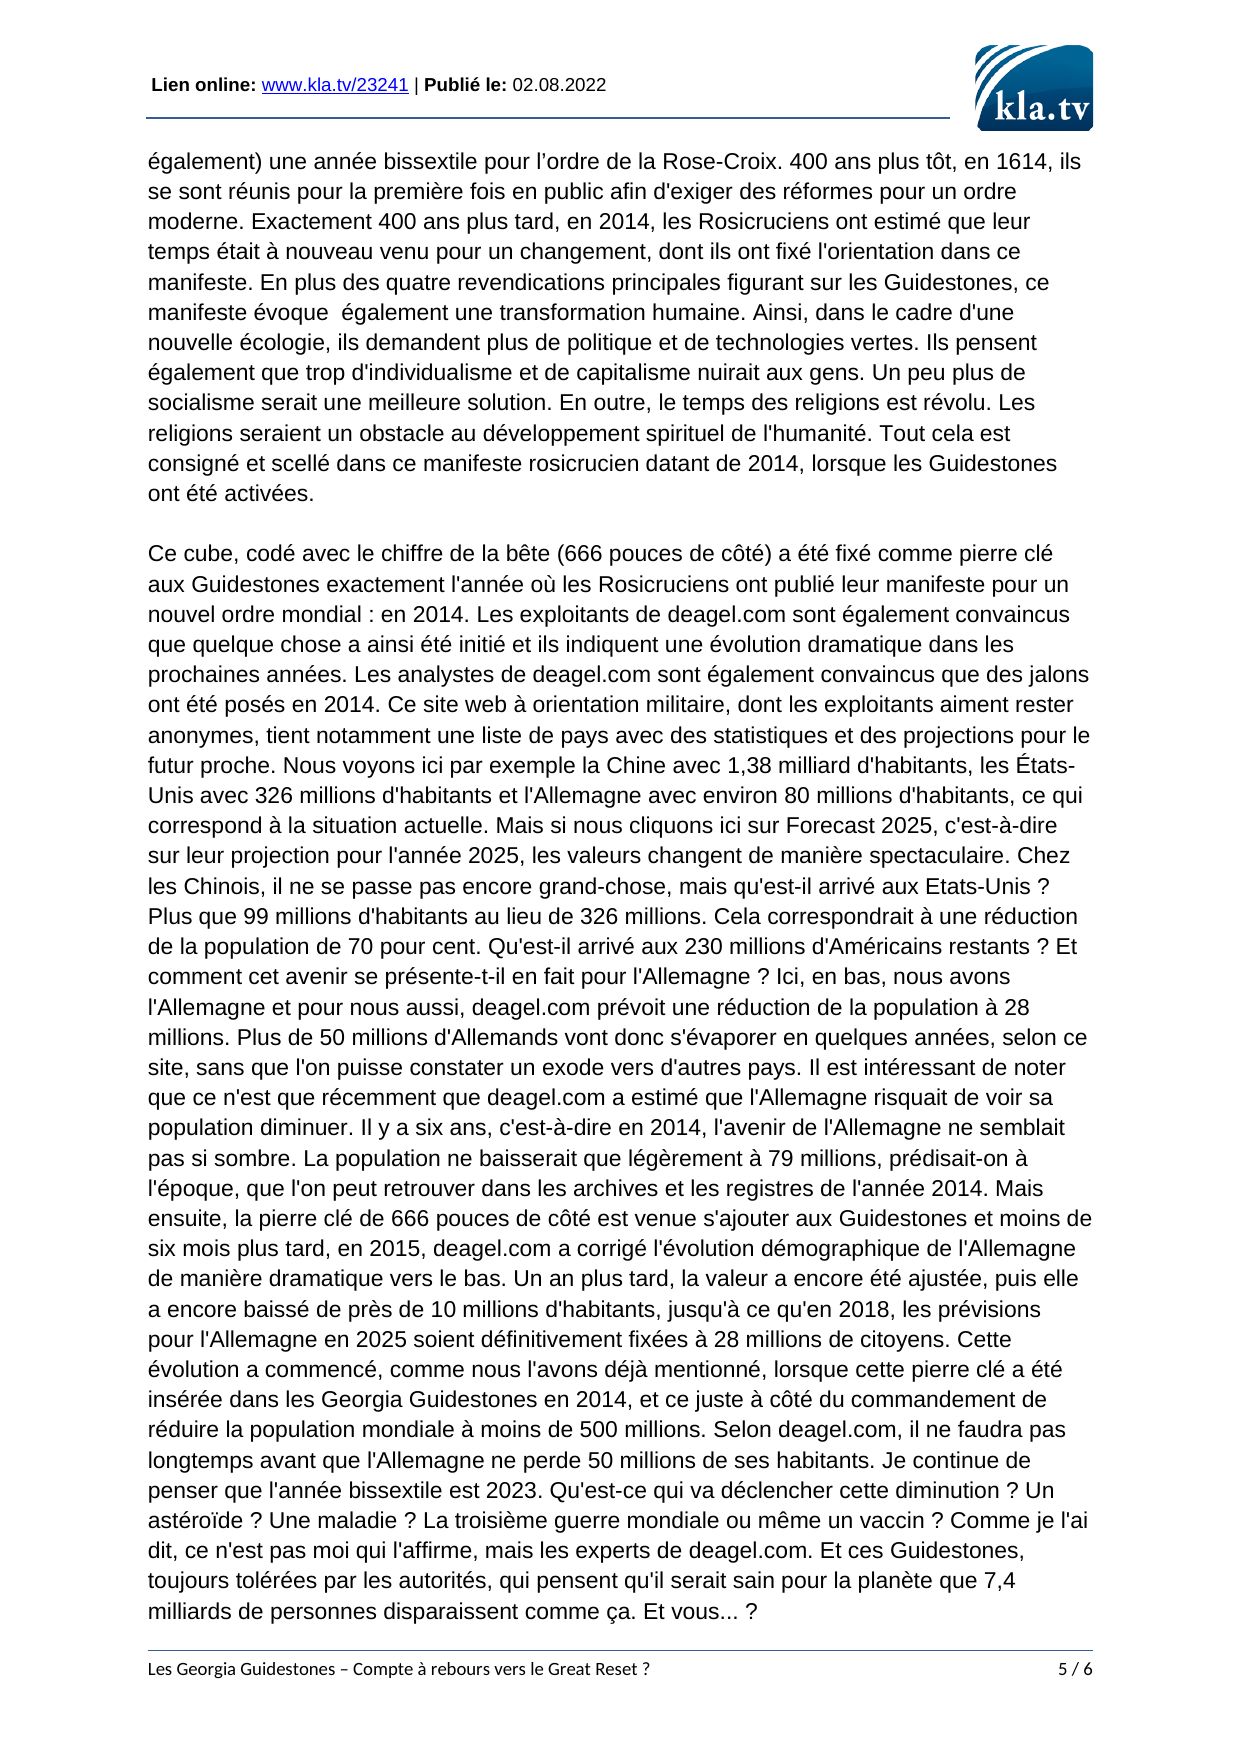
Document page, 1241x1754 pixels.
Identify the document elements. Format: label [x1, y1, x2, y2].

text [148, 148, 1093, 1624]
